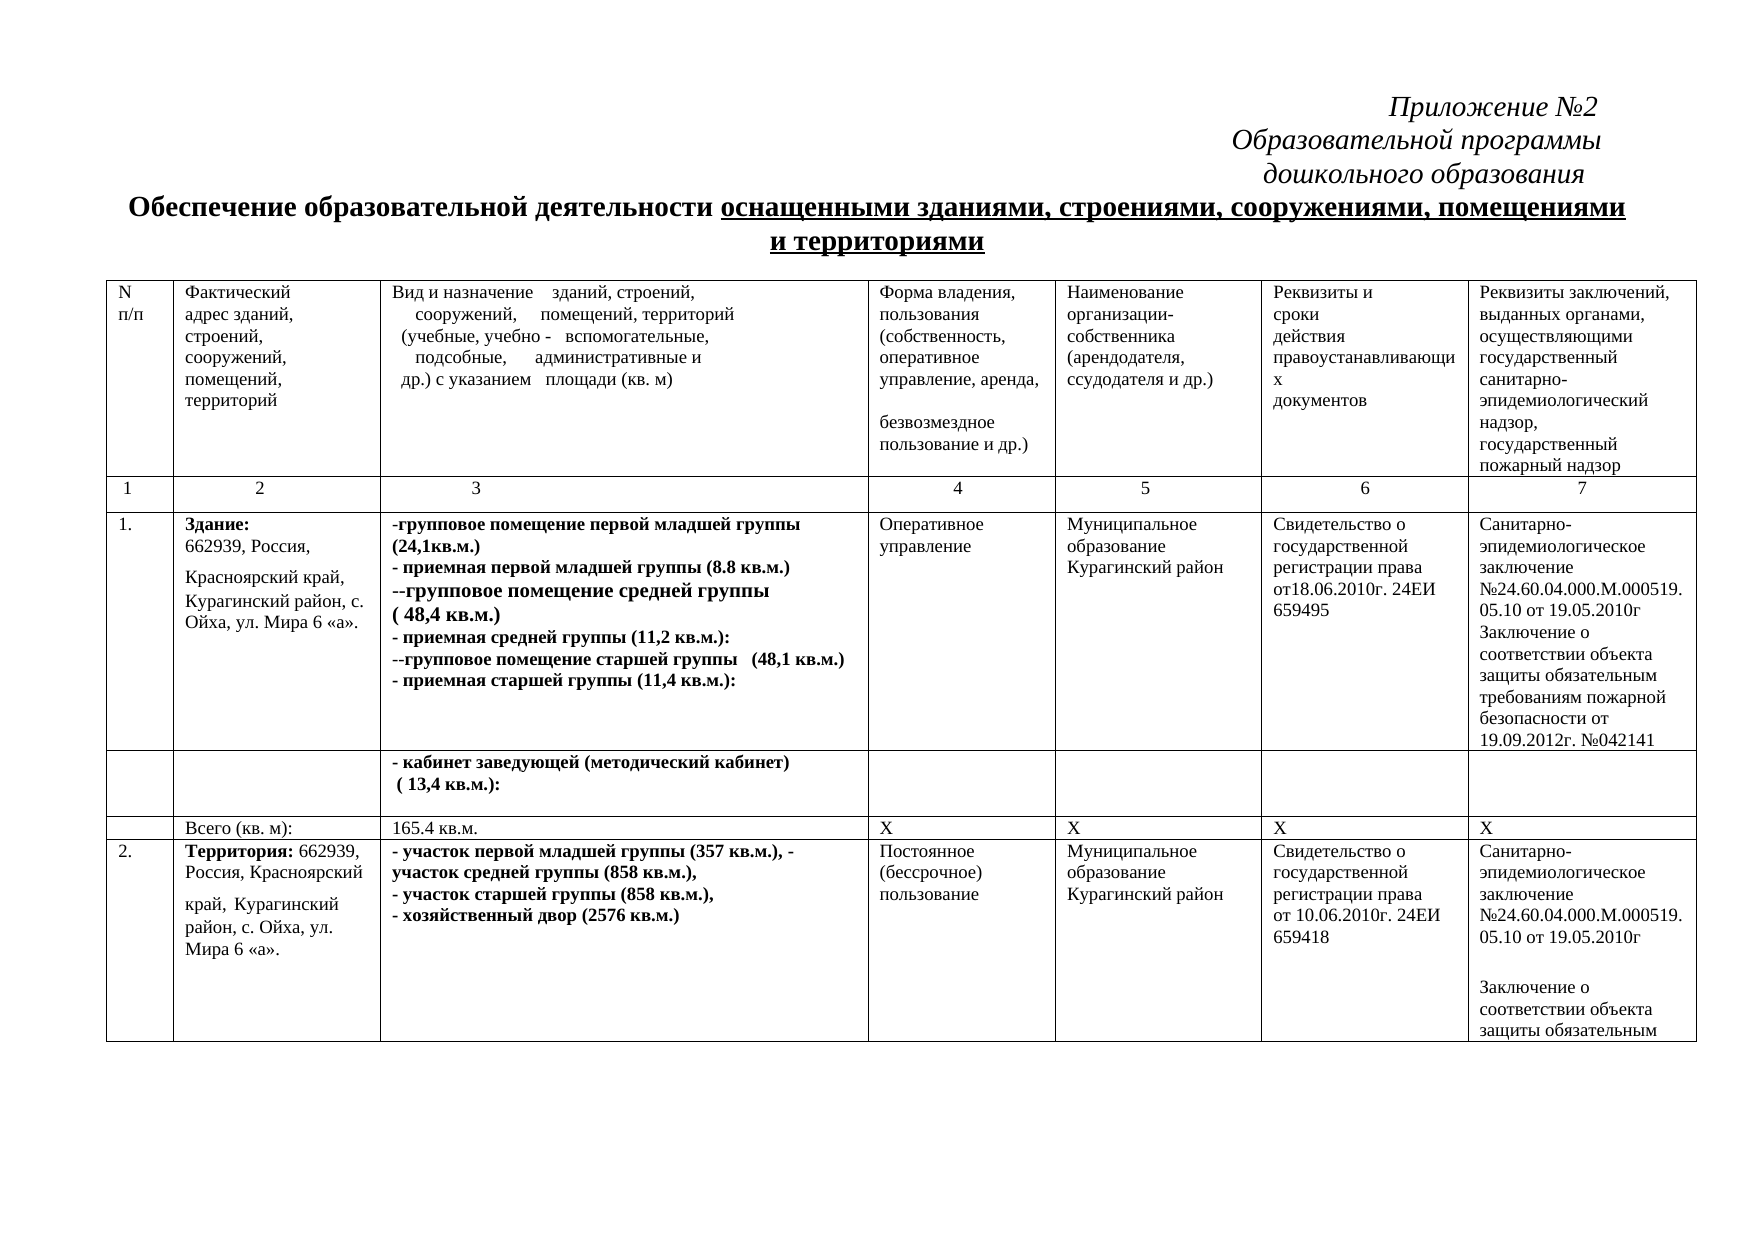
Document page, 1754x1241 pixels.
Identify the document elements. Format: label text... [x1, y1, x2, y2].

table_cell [869, 840, 1055, 1041]
text Обеспечение образовательной деятельности оснащенными зданиями, строениями, сооружениями, помещениями и территориями [118, 189, 1636, 256]
table_header Фактический адрес зданий, строений, сооружений, помещений, территорий [174, 281, 380, 476]
table_cell [869, 751, 1055, 816]
table_cell Х [1056, 817, 1261, 839]
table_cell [1469, 840, 1696, 1041]
table_header N п/п [107, 281, 173, 476]
table_cell [107, 751, 173, 816]
table_header Вид и назначение зданий, строений, сооружений, помещений, территорий (учебные, учебно - вспомогательные, подсобные, административные и др.) с указанием площади (кв. м) [381, 281, 868, 476]
table_cell Свидетельство о государственной регистрации права от18.06.2010г. 24ЕИ 659495 [1262, 513, 1468, 750]
table_cell Муниципальное образование Курагинский район [1056, 513, 1261, 750]
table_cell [1056, 840, 1261, 1041]
text Приложение №2 [118, 89, 1636, 122]
table_cell 2 [174, 477, 380, 512]
table_cell Х [1262, 817, 1468, 839]
table_cell [1262, 751, 1468, 816]
table_cell 4 [869, 477, 1055, 512]
table_cell [107, 817, 173, 839]
table_cell Оперативное управление [869, 513, 1055, 750]
table_cell 165.4 кв.м. [381, 817, 868, 839]
table_cell 7 [1469, 477, 1696, 512]
table_cell 1. [107, 513, 173, 750]
table_header Реквизиты заключений, выданных органами, осуществляющими государственный санитарно- эпидемиологический надзор, государственный пожарный надзор [1469, 281, 1696, 476]
table_cell -групповое помещение первой младшей группы (24,1кв.м.) - приемная первой младшей группы (8.8 кв.м.) --групповое помещение средней группы ( 48,4 кв.м.) - приемная средней группы (11,2 кв.м.): --групповое помещение старшей группы (48,1 кв.м.) - приемная старшей группы (11,4 кв.м.): [381, 513, 868, 750]
table_cell [1469, 751, 1696, 816]
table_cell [1262, 840, 1468, 1041]
table_cell Здание: 662939, Россия, Красноярский край, Курагинский район, с. Ойха, ул. Мира 6 «а». [174, 513, 380, 750]
table_header Наименование организации- собственника (арендодателя, ссудодателя и др.) [1056, 281, 1261, 476]
table_cell [1056, 751, 1261, 816]
table_header Форма владения, пользования (собственность, оперативное управление, аренда, безвозмездное пользование и др.) [869, 281, 1055, 476]
table_cell 3 [381, 477, 868, 512]
table_cell Х [869, 817, 1055, 839]
table_cell [174, 751, 380, 816]
table_cell Всего (кв. м): [174, 817, 380, 839]
table_cell - кабинет заведующей (методический кабинет) ( 13,4 кв.м.): [381, 751, 868, 816]
table_cell 6 [1262, 477, 1468, 512]
table_cell 1 [107, 477, 173, 512]
table_cell 5 [1056, 477, 1261, 512]
table_cell Х [1469, 817, 1696, 839]
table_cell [381, 840, 868, 1041]
text дошкольного образования [118, 156, 1636, 189]
text Образовательной программы [118, 122, 1636, 156]
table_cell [174, 840, 380, 1041]
table_cell 2. [107, 840, 173, 1041]
table_header Реквизиты и сроки действия правоустанавливающих документов [1262, 281, 1468, 476]
